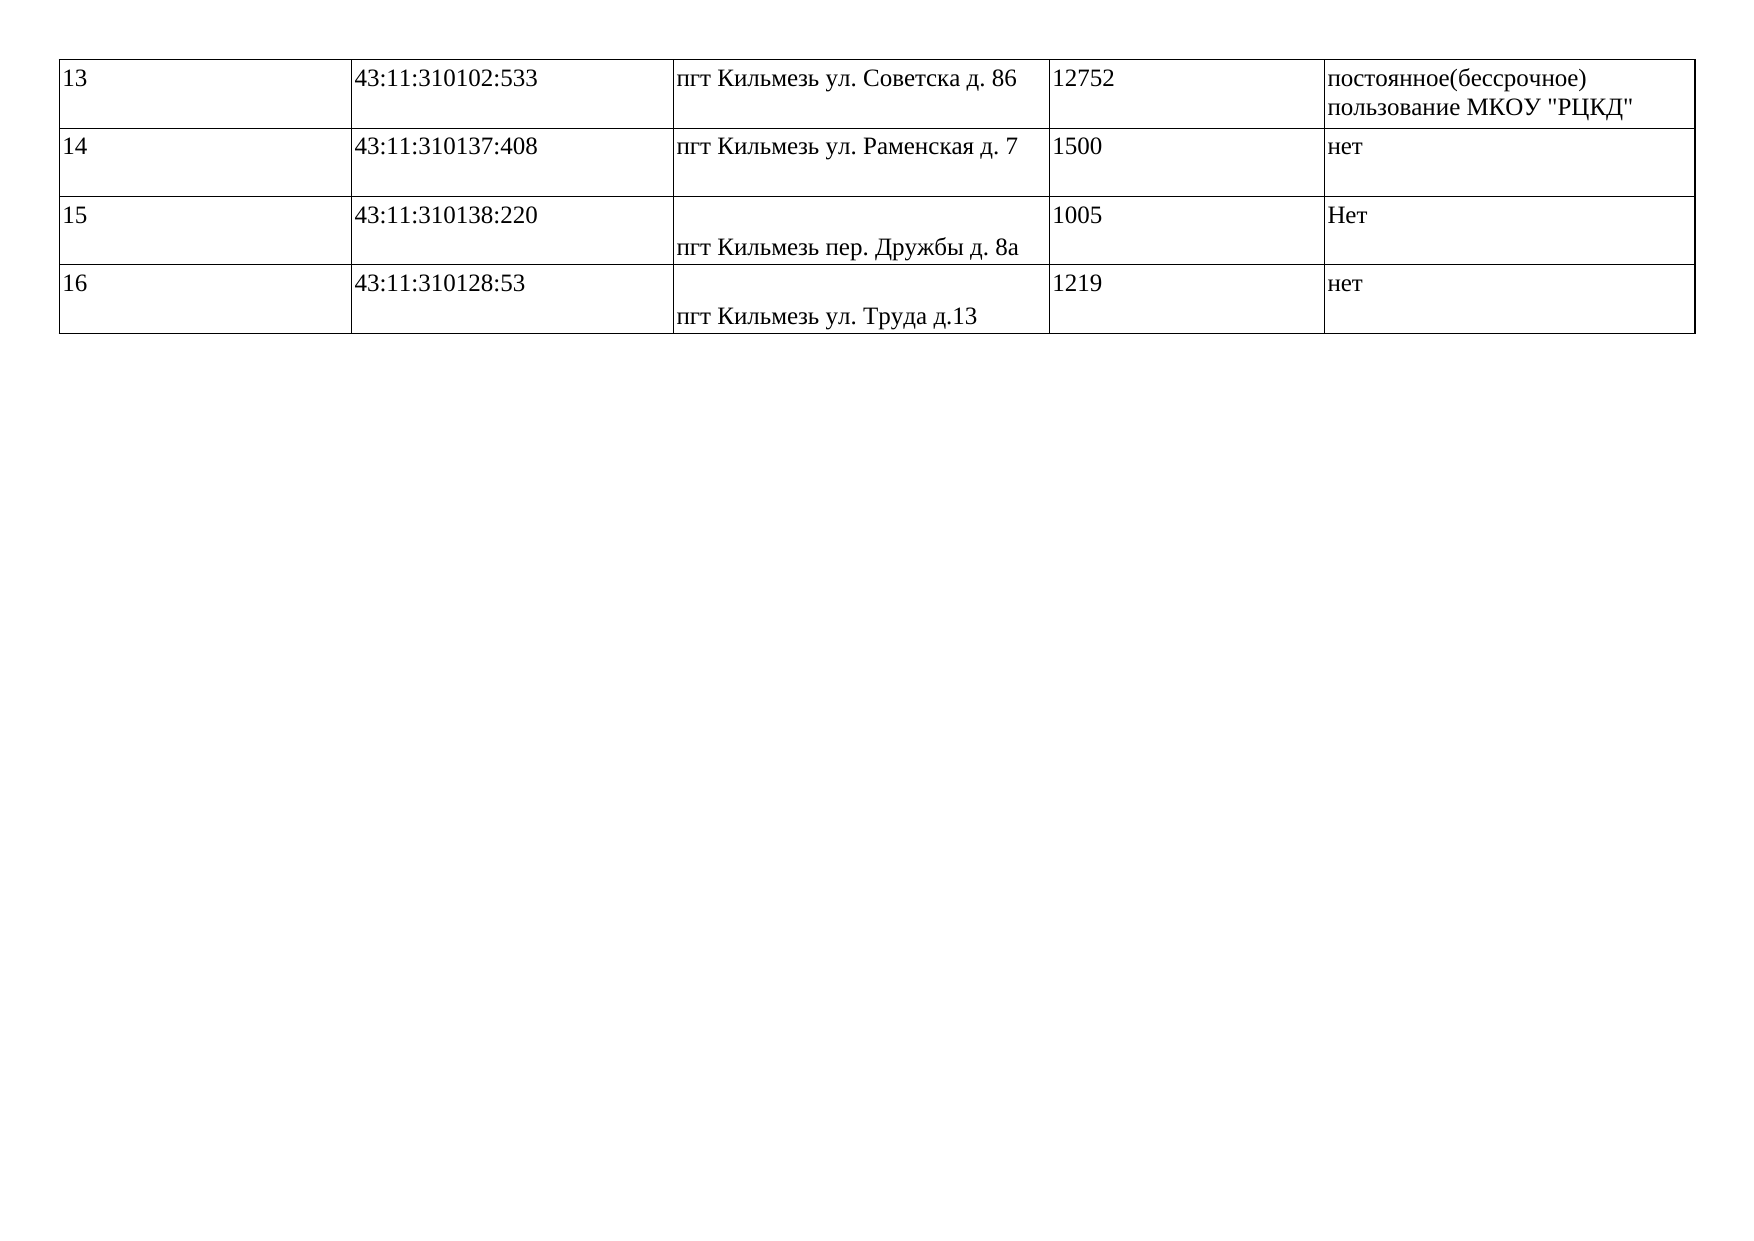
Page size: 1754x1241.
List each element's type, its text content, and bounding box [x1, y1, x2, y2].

table_cell Нет [1325, 197, 1694, 264]
table_cell 1500 [1050, 129, 1324, 196]
table_cell 43:11:310102:533 [352, 60, 673, 127]
table_cell нет [1325, 265, 1694, 332]
table_cell пгт Кильмезь ул. Советска д. 86 [674, 60, 1049, 127]
table_cell 1219 [1050, 265, 1324, 332]
table_cell 16 [60, 265, 351, 332]
table_cell 15 [60, 197, 351, 264]
table_cell нет [1325, 129, 1694, 196]
table_cell 43:11:310128:53 [352, 265, 673, 332]
table_cell постоянное(бессрочное) пользование МКОУ "РЦКД" [1325, 60, 1694, 127]
table_cell 12752 [1050, 60, 1324, 127]
table_cell пгт Кильмезь ул. Раменская д. 7 [674, 129, 1049, 196]
table_cell пгт Кильмезь пер. Дружбы д. 8а [674, 197, 1049, 264]
table_cell 43:11:310138:220 [352, 197, 673, 264]
table_cell 43:11:310137:408 [352, 129, 673, 196]
table_cell 13 [60, 60, 351, 127]
table_cell пгт Кильмезь ул. Труда д.13 [674, 265, 1049, 332]
table_cell 14 [60, 129, 351, 196]
table_cell 1005 [1050, 197, 1324, 264]
